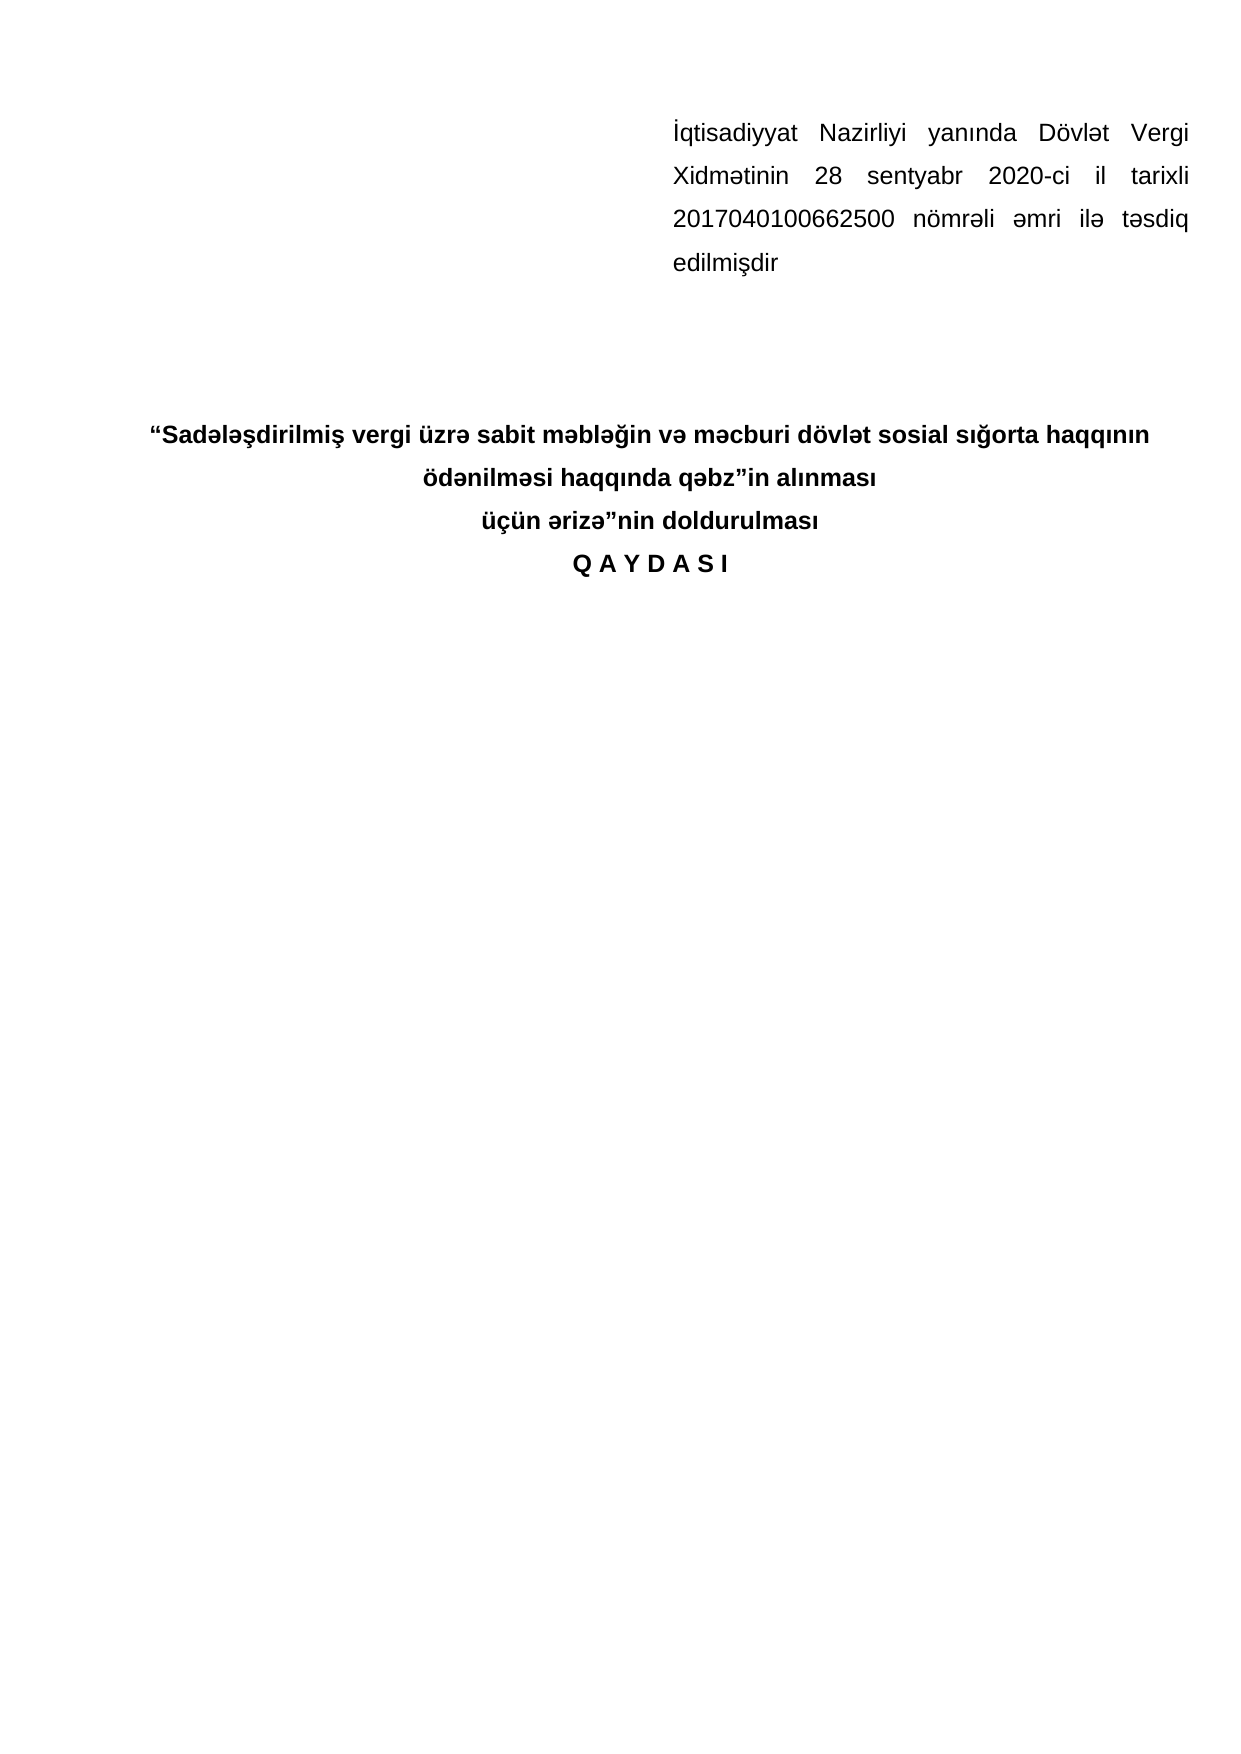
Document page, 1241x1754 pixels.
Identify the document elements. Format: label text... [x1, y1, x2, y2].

subtitle üçün ərizə”nin doldurulması [110, 506, 1189, 535]
subtitle “Sadələşdirilmiş vergi üzrə sabit məbləğin və məcburi dövlət sosial sığorta haqqının ödənilməsi haqqında qəbz”in alınması [110, 420, 1189, 492]
subtitle İqtisadiyyat Nazirliyi yanında Dövlət Vergi Xidmətinin 28 sentyabr 2020-ci il tarixli 2017040100662500 nömrəli əmri ilə təsdiq edilmişdir [673, 118, 1189, 276]
subtitle Q A Y D A S I [110, 549, 1189, 578]
